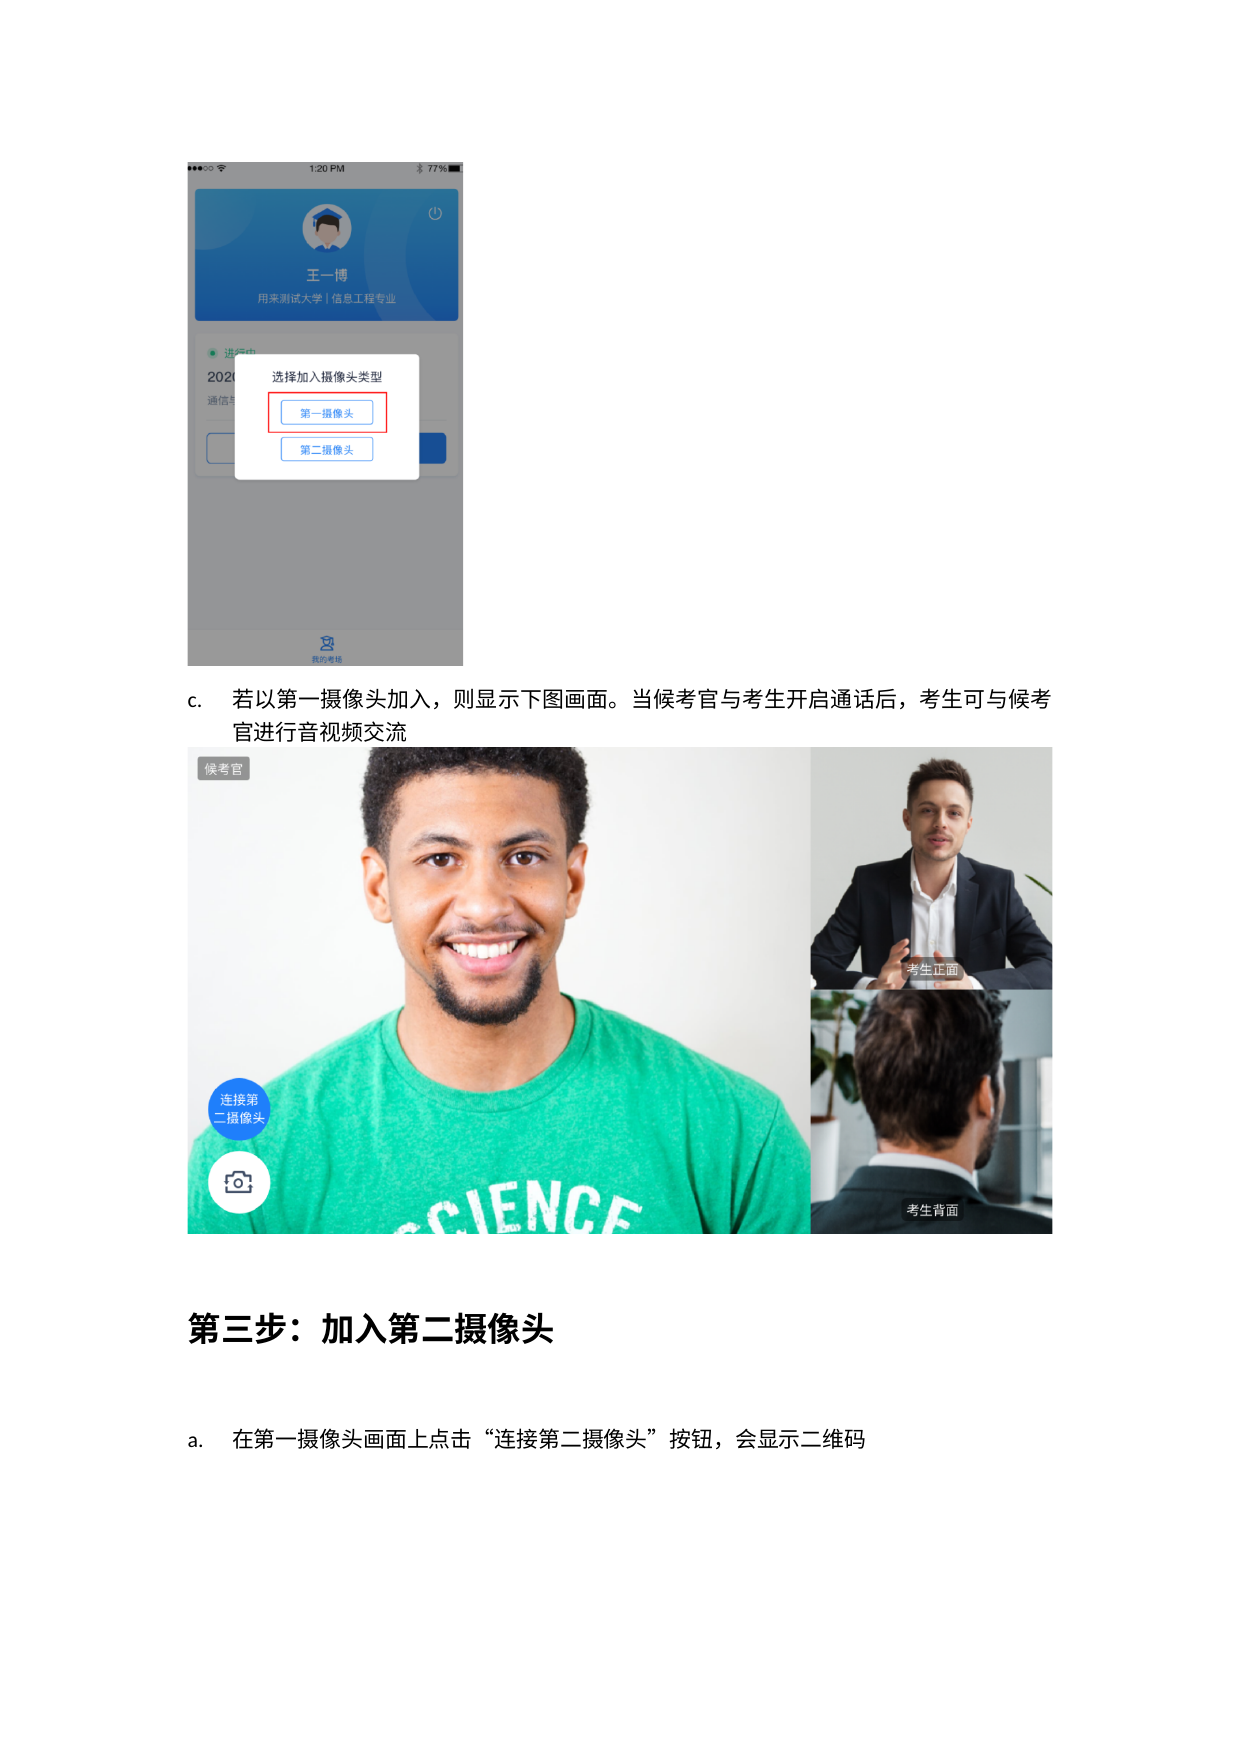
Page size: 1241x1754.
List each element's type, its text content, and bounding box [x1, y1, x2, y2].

picture [187, 747, 1053, 1234]
list 在第一摄像头画面上点击“连接第二摄像头”按钮，会显示二维码 [187, 1421, 1053, 1454]
list 若以第一摄像头加入，则显示下图画面。当候考官与考生开启通话后，考生可与候考官进行音视频交流 [187, 682, 1053, 747]
picture [187, 162, 464, 666]
subtitle 第三步：加入第二摄像头 [187, 1294, 1053, 1359]
